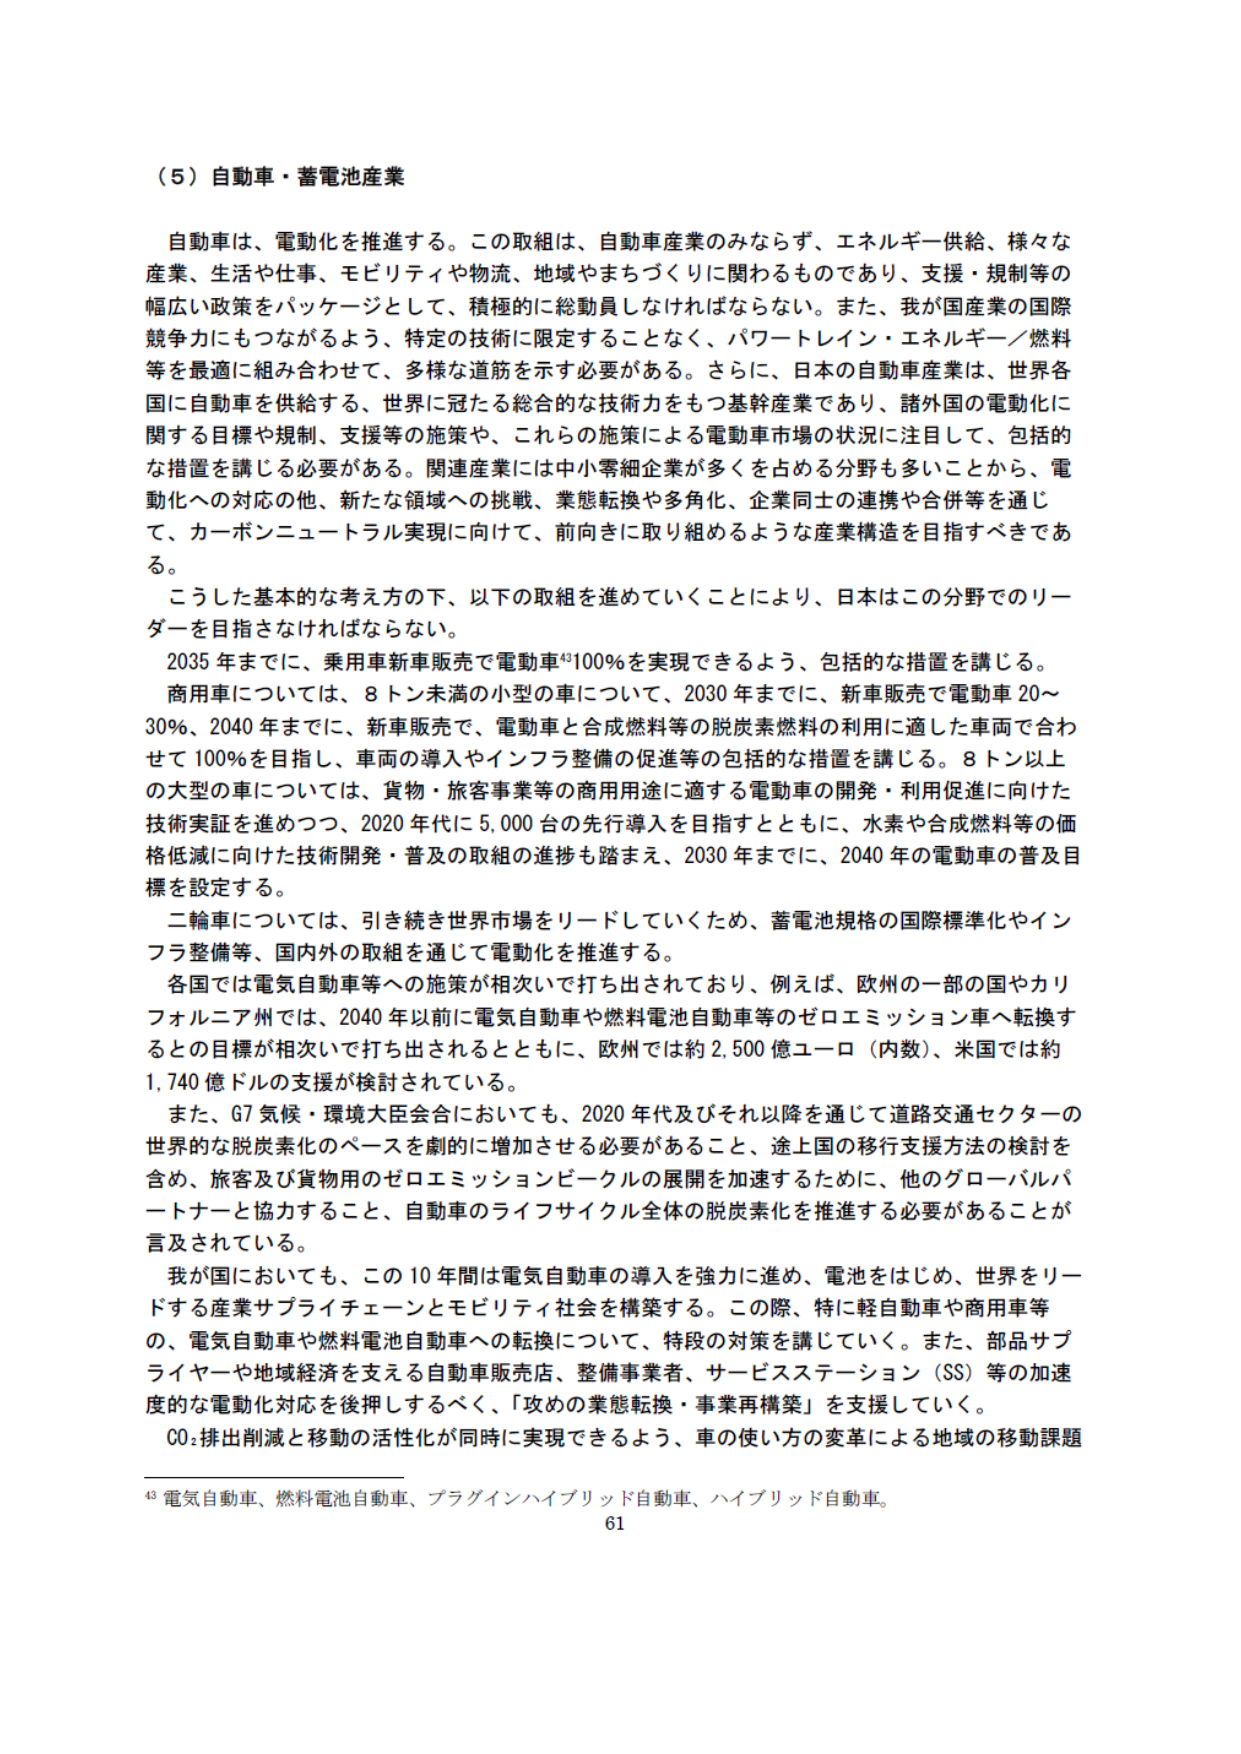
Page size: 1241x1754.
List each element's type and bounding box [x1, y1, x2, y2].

picture [132, 157, 1108, 1547]
